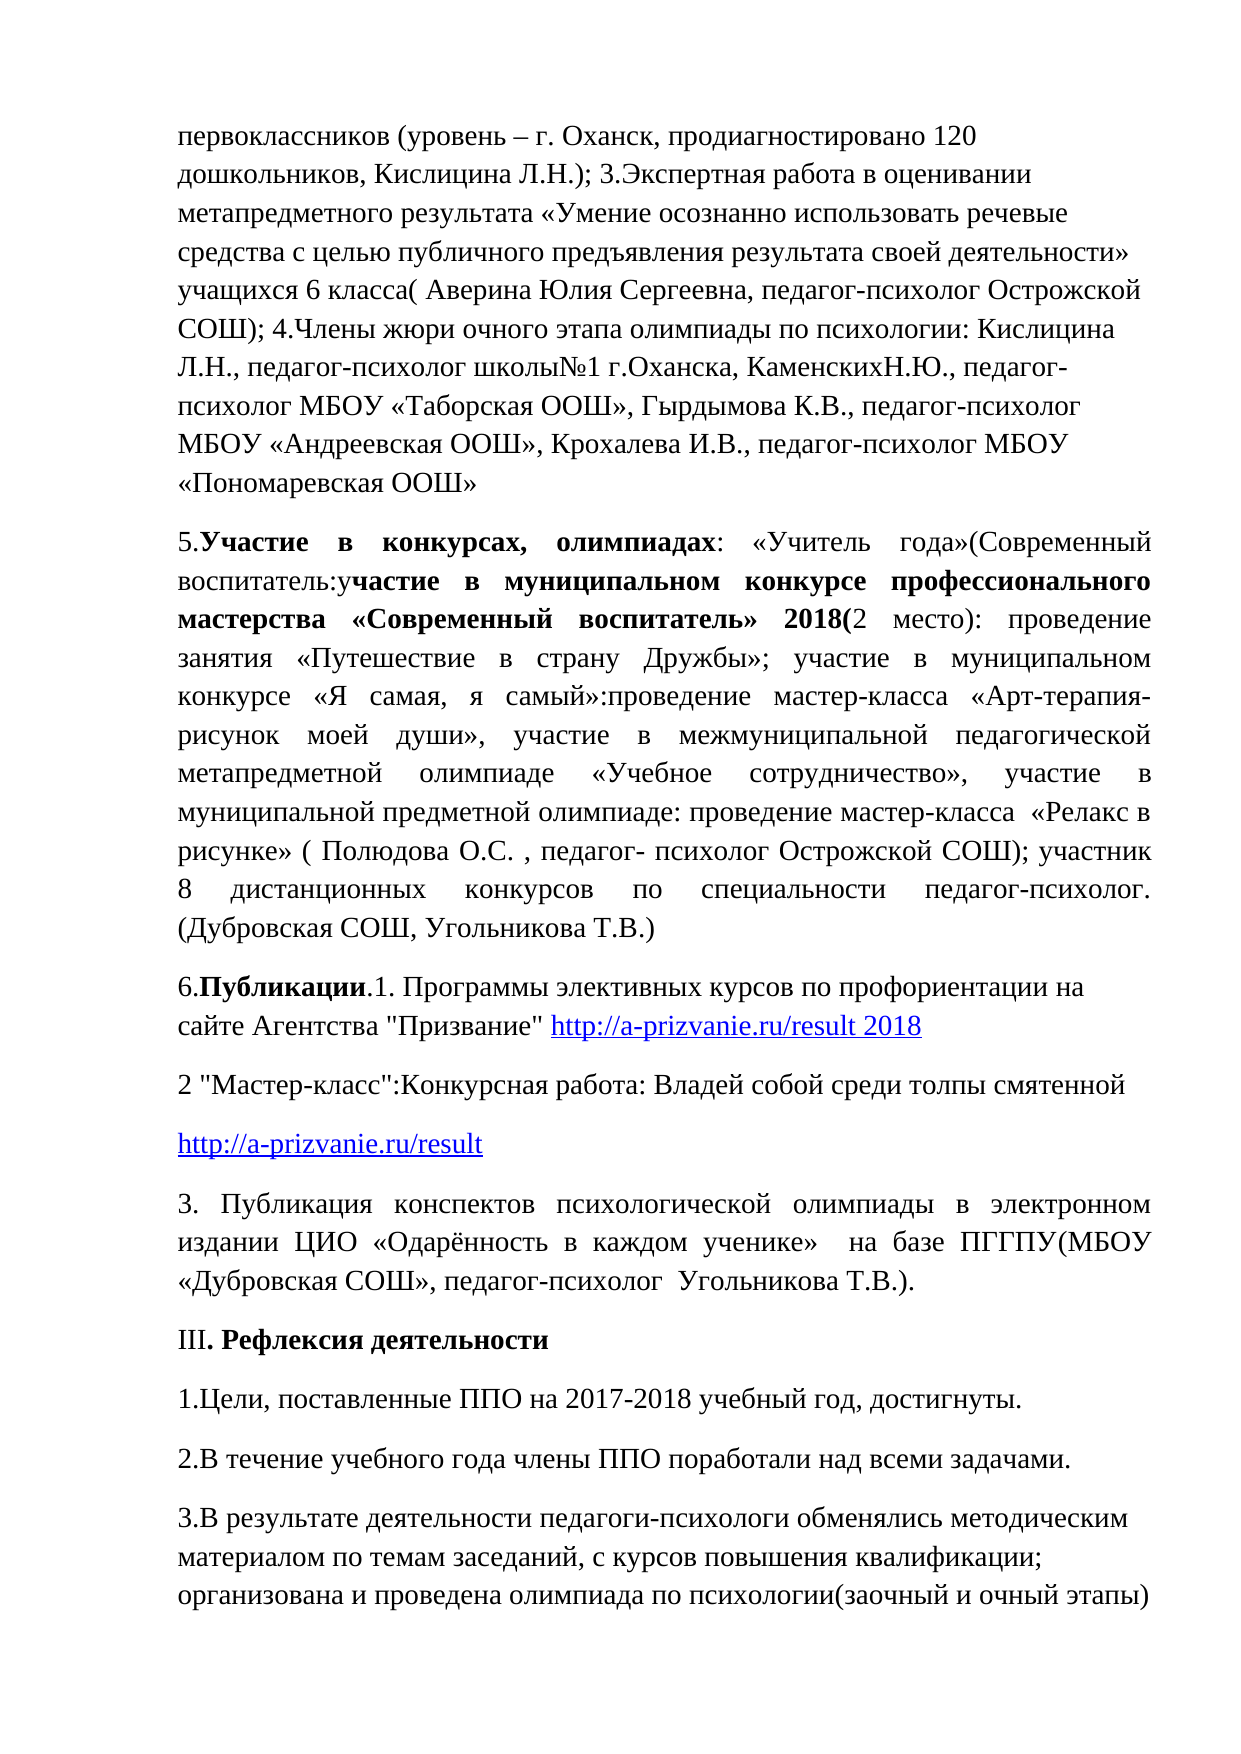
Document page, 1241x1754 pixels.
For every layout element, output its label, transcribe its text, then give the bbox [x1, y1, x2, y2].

text 2 "Мастер-класс":Конкурсная работа: Владей собой среди толпы смятенной [177, 1067, 1152, 1101]
text 3.В результате деятельности педагоги-психологи обменялись методическим материалом по темам заседаний, с курсов повышения квалификации; организована и проведена олимпиада по психологии(заочный и очный этапы) [177, 1500, 1152, 1611]
text 1.Цели, поставленные ППО на 2017-2018 учебный год, достигнуты. [177, 1382, 1152, 1415]
text 2.В течение учебного года члены ППО поработали над всеми задачами. [177, 1441, 1152, 1474]
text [177, 118, 1152, 498]
text http://a-prizvanie.ru/result [177, 1126, 1152, 1160]
text 3. Публикация конспектов психологической олимпиады в электронном издании ЦИО «Одарённость в каждом ученике» на базе ПГГПУ(МБОУ «Дубровская СОШ», педагог-психолог Угольникова Т.В.). [177, 1186, 1152, 1296]
text 5.Участие в конкурсах, олимпиадах: «Учитель года»(Современный воспитатель:участие в муниципальном конкурсе профессионального мастерства «Современный воспитатель» 2018(2 место): проведение занятия «Путешествие в страну Дружбы»; участие в муниципальном конкурсе «Я самая, я самый»:проведение мастер-класса «Арт-терапия- рисунок моей души», участие в межмуниципальной педагогической метапредметной олимпиаде «Учебное сотрудничество», участие в муниципальной предметной олимпиаде: проведение мастер-класса «Релакс в рисунке» ( Полюдова О.С. , педагог- психолог Острожской СОШ); участник 8 дистанционных конкурсов по специальности педагог-психолог. (Дубровская СОШ, Угольникова Т.В.) [177, 524, 1152, 943]
text 6.Публикации.1. Программы элективных курсов по профориентации на сайте Агентства "Призвание" http://a-prizvanie.ru/result 2018 [177, 969, 1152, 1041]
text III. Рефлексия деятельности [177, 1322, 1152, 1356]
